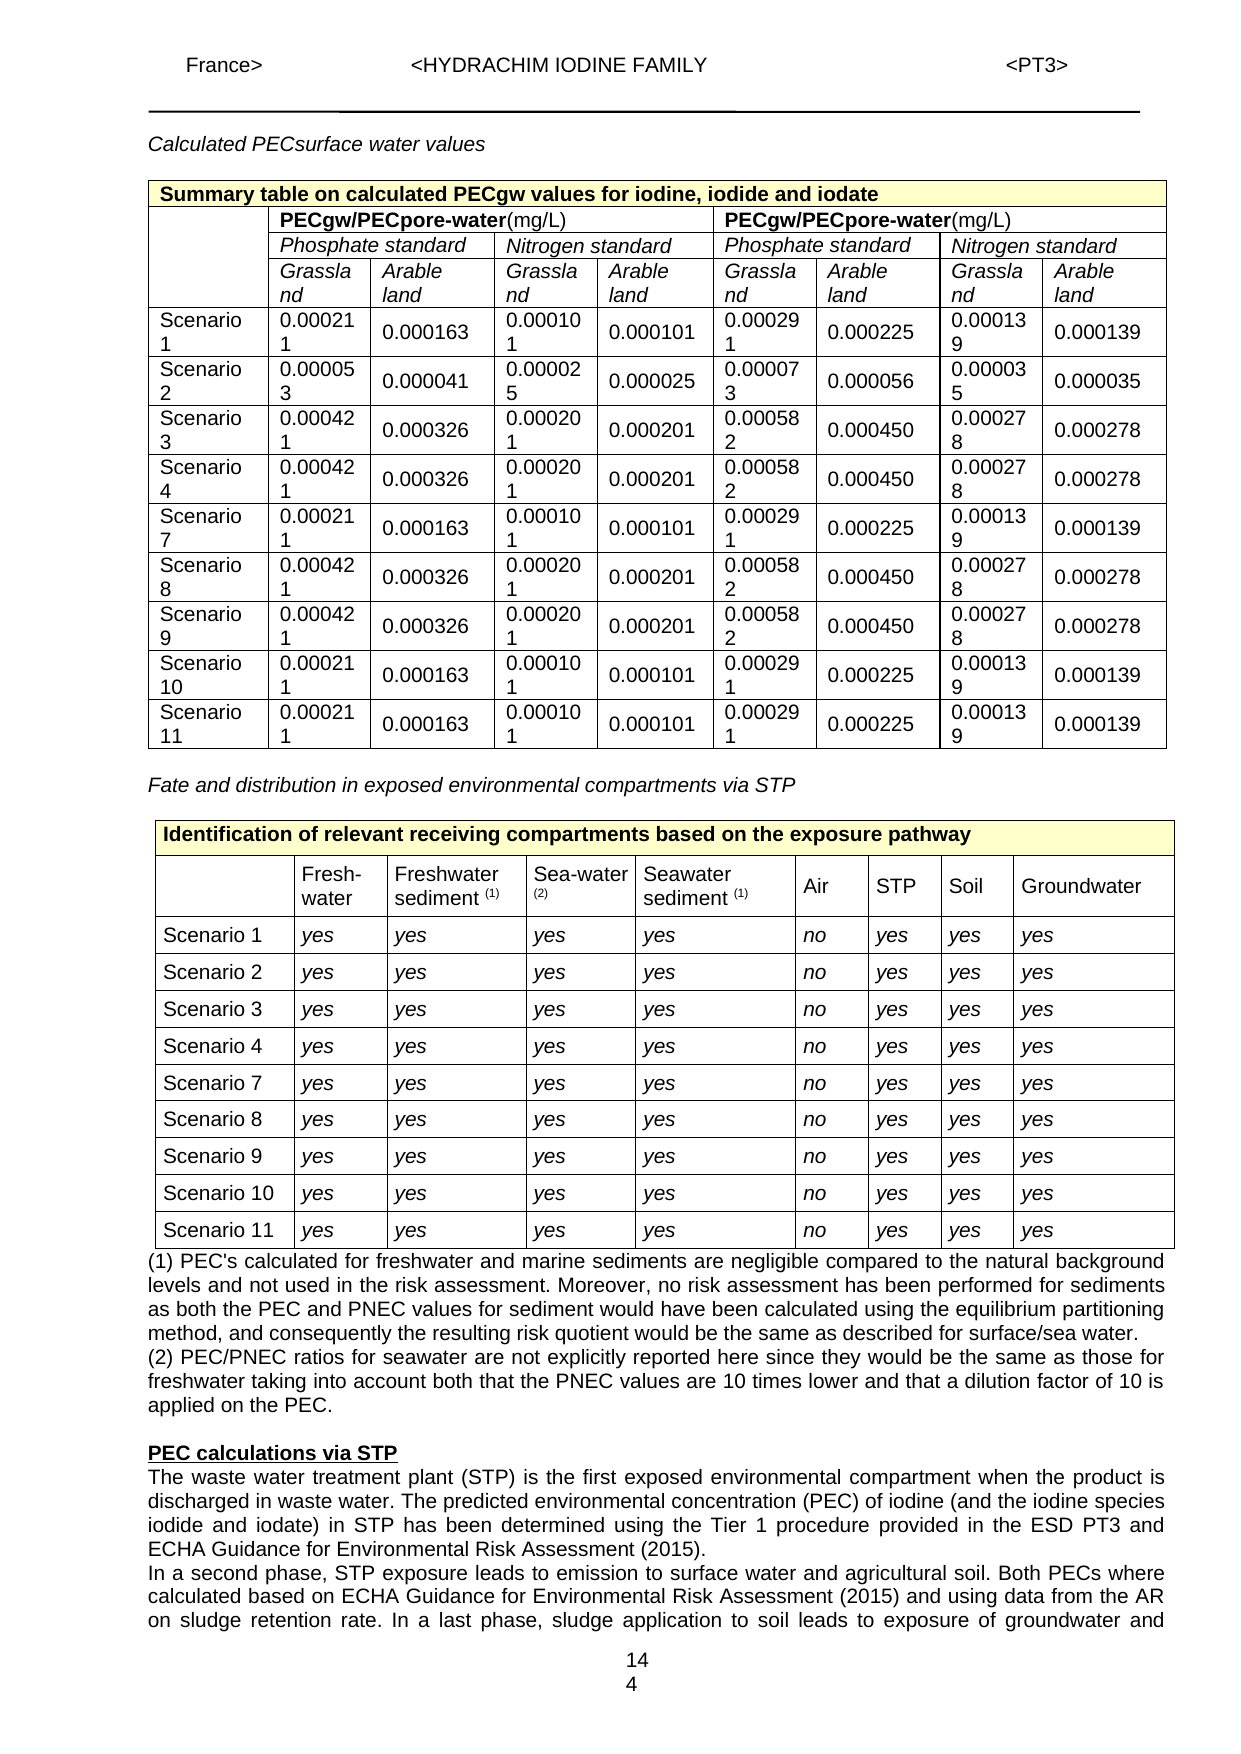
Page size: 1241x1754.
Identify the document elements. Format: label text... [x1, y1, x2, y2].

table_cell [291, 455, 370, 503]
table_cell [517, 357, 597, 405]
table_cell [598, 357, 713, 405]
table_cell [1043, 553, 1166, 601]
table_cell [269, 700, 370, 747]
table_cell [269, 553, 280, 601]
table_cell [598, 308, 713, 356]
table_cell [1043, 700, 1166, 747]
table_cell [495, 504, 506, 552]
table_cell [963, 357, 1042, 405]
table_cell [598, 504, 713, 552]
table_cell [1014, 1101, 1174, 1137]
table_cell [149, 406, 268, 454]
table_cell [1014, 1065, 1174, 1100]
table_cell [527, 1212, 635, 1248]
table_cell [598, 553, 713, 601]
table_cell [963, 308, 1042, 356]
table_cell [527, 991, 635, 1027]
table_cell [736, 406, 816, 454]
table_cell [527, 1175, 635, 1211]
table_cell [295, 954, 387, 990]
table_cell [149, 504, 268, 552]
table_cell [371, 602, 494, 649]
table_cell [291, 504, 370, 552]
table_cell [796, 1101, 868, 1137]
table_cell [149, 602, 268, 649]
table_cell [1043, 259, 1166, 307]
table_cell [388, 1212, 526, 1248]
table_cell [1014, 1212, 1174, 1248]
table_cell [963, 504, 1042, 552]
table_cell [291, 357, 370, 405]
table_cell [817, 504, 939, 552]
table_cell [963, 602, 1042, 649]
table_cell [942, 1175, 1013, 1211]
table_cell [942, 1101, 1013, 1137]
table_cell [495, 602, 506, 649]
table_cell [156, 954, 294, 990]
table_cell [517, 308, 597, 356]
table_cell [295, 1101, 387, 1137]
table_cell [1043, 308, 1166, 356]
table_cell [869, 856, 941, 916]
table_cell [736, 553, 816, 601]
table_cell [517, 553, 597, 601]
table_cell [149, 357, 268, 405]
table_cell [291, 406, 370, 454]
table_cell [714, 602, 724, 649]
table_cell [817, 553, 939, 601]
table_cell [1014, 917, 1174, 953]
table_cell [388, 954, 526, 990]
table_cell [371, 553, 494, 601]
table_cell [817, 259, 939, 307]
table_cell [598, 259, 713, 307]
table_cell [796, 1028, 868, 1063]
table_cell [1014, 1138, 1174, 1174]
text (2) PEC/PNEC ratios for seawater are not explicitly reported here since they would be the same as those for freshwater taking into account both that the PNEC values are 10 times lower and that a dilution factor of 10 is applied on the PEC. [148, 1345, 1166, 1417]
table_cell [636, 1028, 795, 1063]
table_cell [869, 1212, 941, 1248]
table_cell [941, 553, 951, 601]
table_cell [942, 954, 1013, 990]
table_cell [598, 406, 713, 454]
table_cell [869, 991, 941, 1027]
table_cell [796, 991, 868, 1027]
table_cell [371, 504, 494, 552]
text (1) PEC's calculated for freshwater and marine sediments are negligible compared to the natural background levels and not used in the risk assessment. Moreover, no risk assessment has been performed for sediments as both the PEC and PNEC values for sediment would have been calculated using the equilibrium partitioning method, and consequently the resulting risk quotient would be the same as described for surface/sea water. [148, 1249, 1166, 1345]
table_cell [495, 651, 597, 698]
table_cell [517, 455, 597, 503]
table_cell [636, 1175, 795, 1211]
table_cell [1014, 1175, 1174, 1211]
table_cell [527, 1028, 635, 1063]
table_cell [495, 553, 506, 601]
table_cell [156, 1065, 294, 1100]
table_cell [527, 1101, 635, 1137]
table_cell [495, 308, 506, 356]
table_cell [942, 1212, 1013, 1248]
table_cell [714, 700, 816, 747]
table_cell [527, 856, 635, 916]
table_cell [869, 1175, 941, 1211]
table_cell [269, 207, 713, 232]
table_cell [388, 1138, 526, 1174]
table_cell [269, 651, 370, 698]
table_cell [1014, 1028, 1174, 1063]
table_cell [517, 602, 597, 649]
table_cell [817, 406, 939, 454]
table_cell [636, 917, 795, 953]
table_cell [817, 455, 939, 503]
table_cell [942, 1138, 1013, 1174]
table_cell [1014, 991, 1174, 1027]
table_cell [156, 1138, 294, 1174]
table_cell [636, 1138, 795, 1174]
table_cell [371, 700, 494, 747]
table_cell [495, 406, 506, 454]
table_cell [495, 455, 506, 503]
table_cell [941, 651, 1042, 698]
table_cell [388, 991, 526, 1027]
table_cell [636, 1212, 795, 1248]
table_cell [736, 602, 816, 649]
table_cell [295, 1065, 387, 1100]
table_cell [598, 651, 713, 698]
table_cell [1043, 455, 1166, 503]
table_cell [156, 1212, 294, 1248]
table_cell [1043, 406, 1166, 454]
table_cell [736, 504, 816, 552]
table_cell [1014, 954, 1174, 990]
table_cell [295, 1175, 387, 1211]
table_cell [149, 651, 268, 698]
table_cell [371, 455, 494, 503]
text Fate and distribution in exposed environmental compartments via STP [148, 772, 1166, 796]
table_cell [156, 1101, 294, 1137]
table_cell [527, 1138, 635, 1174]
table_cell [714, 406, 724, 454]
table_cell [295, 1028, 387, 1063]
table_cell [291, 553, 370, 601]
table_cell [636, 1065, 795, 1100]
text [148, 1560, 1166, 1632]
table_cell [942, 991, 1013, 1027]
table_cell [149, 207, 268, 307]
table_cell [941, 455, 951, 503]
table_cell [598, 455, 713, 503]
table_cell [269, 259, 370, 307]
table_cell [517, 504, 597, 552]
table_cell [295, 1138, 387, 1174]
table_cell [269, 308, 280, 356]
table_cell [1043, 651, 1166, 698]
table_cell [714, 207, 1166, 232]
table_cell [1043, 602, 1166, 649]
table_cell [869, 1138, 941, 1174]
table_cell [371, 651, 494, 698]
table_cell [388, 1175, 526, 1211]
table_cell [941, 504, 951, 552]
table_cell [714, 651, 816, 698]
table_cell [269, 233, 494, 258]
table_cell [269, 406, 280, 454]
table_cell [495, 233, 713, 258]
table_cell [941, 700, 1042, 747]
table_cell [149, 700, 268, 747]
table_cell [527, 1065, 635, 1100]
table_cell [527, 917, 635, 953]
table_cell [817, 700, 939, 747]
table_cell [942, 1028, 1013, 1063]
text Calculated PECsurface water values [148, 132, 1166, 156]
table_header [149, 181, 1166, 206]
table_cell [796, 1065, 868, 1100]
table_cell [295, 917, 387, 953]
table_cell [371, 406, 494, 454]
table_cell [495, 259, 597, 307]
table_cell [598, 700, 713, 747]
text The waste water treatment plant (STP) is the first exposed environmental compartment when the product is discharged in waste water. The predicted environmental concentration (PEC) of iodine (and the iodine species iodide and iodate) in STP has been determined using the Tier 1 procedure provided in the ESD PT3 and ECHA Guidance for Environmental Risk Assessment (2015). [148, 1464, 1166, 1560]
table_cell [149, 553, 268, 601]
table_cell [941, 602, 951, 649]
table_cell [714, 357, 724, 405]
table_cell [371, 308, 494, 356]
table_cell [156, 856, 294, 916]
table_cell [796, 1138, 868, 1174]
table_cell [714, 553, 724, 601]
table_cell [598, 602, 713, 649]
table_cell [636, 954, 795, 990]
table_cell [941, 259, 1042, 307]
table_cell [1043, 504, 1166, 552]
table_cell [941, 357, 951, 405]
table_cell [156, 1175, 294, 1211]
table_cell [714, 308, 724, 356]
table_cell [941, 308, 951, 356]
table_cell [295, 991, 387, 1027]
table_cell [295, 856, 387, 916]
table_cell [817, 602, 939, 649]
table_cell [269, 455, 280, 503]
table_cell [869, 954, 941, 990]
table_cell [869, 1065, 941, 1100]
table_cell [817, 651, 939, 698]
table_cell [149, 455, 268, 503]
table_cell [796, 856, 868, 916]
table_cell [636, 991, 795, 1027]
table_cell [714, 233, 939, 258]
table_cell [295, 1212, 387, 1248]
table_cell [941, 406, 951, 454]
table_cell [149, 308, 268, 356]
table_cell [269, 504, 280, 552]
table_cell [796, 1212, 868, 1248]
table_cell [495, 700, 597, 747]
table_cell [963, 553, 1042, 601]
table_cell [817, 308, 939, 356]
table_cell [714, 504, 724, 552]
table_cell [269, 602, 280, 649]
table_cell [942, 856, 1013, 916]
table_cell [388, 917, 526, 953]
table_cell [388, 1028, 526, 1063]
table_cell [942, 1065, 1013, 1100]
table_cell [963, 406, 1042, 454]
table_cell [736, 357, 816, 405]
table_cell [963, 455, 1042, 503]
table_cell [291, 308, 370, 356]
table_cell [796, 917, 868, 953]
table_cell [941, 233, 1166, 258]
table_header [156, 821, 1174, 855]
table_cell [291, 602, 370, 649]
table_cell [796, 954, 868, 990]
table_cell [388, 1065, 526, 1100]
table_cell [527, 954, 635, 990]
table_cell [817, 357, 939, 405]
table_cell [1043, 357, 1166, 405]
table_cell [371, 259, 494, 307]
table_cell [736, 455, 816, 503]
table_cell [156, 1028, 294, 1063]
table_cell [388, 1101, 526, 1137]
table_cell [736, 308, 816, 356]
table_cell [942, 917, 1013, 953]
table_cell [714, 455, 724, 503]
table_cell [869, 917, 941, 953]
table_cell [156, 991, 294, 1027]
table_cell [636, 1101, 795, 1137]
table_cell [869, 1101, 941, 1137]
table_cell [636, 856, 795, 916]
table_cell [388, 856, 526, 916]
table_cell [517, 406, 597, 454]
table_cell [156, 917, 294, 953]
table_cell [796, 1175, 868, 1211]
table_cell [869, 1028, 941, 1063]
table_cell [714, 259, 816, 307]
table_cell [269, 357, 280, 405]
text PEC calculations via STP [148, 1441, 1166, 1464]
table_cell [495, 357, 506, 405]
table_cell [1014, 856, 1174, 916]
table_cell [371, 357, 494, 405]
